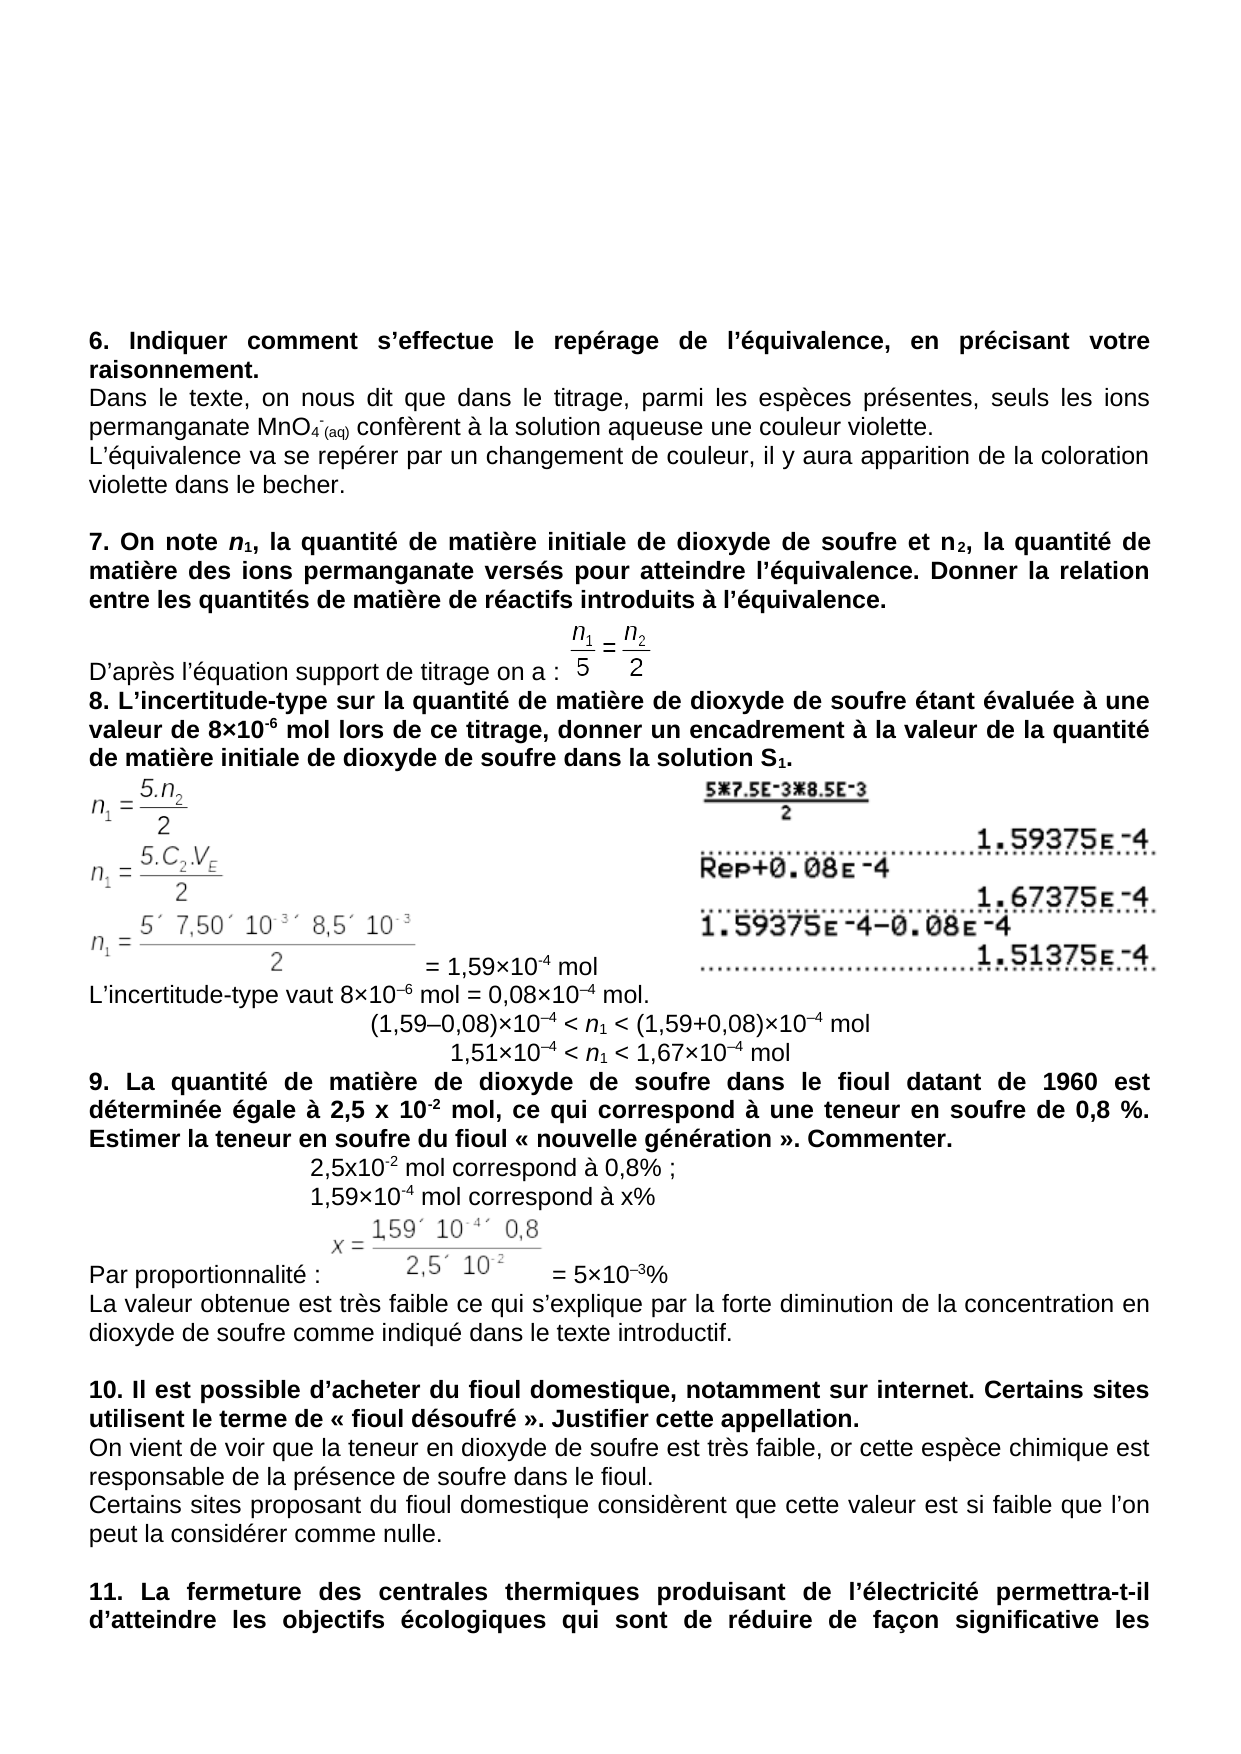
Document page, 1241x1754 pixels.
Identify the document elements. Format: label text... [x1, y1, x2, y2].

text Dans le texte, on nous dit que dans le titrage, parmi les espèces présentes, seuls les ions permanganate MnO4-(aq) confèrent à la solution aqueuse une couleur violette. [89, 383, 1152, 441]
text Certains sites proposant du fioul domestique considèrent que cette valeur est si faible que l’on peut la considérer comme nulle. [89, 1491, 1152, 1548]
picture [700, 774, 1158, 973]
text 7. On note n1, la quantité de matière initiale de dioxyde de soufre et n2, la quantité de matière des ions permanganate versés pour atteindre l’équivalence. Donner la relation entre les quantités de matière de réactifs introduits à l’équivalence. [89, 527, 1152, 613]
text La valeur obtenue est très faible ce qui s’explique par la forte diminution de la concentration en dioxyde de soufre comme indiqué dans le texte introductif. [89, 1289, 1152, 1347]
text 6. Indiquer comment s’effectue le repérage de l’équivalence, en précisant votre raisonnement. [89, 326, 1152, 383]
text Par proportionnalité : = 5×10–3% [89, 1211, 1152, 1289]
text 1,59×10-4 mol correspond à x% [89, 1182, 1152, 1211]
text L’incertitude-type vaut 8×10–6 mol = 0,08×10–4 mol. [89, 981, 1152, 1009]
text 8. L’incertitude-type sur la quantité de matière de dioxyde de soufre étant évaluée à une valeur de 8×10-6 mol lors de ce titrage, donner un encadrement à la valeur de la quantité de matière initiale de dioxyde de soufre dans la solution S1. [89, 686, 1152, 772]
text (1,59–0,08)×10–4 < n1 < (1,59+0,08)×10–4 mol [89, 1009, 1152, 1038]
text 1,51×10–4 < n1 < 1,67×10–4 mol [89, 1038, 1152, 1067]
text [89, 1577, 1152, 1634]
text L’équivalence va se repérer par un changement de couleur, il y aura apparition de la coloration violette dans le becher. [89, 441, 1152, 498]
text 10. Il est possible d’acheter du fioul domestique, notamment sur internet. Certains sites utilisent le terme de « fioul désoufré ». Justifier cette appellation. [89, 1376, 1152, 1433]
text D’après l’équation support de titrage on a : [89, 613, 1152, 686]
text = 1,59×10-4 mol [89, 906, 1152, 981]
text On vient de voir que la teneur en dioxyde de soufre est très faible, or cette espèce chimique est responsable de la présence de soufre dans le fioul. [89, 1433, 1152, 1491]
text 2,5x10-2 mol correspond à 0,8% ; [89, 1153, 1152, 1182]
text 9. La quantité de matière de dioxyde de soufre dans le fioul datant de 1960 est déterminée égale à 2,5 x 10-2 mol, ce qui correspond à une teneur en soufre de 0,8 %. Estimer la teneur en soufre du fioul « nouvelle génération ». Commenter. [89, 1067, 1152, 1153]
